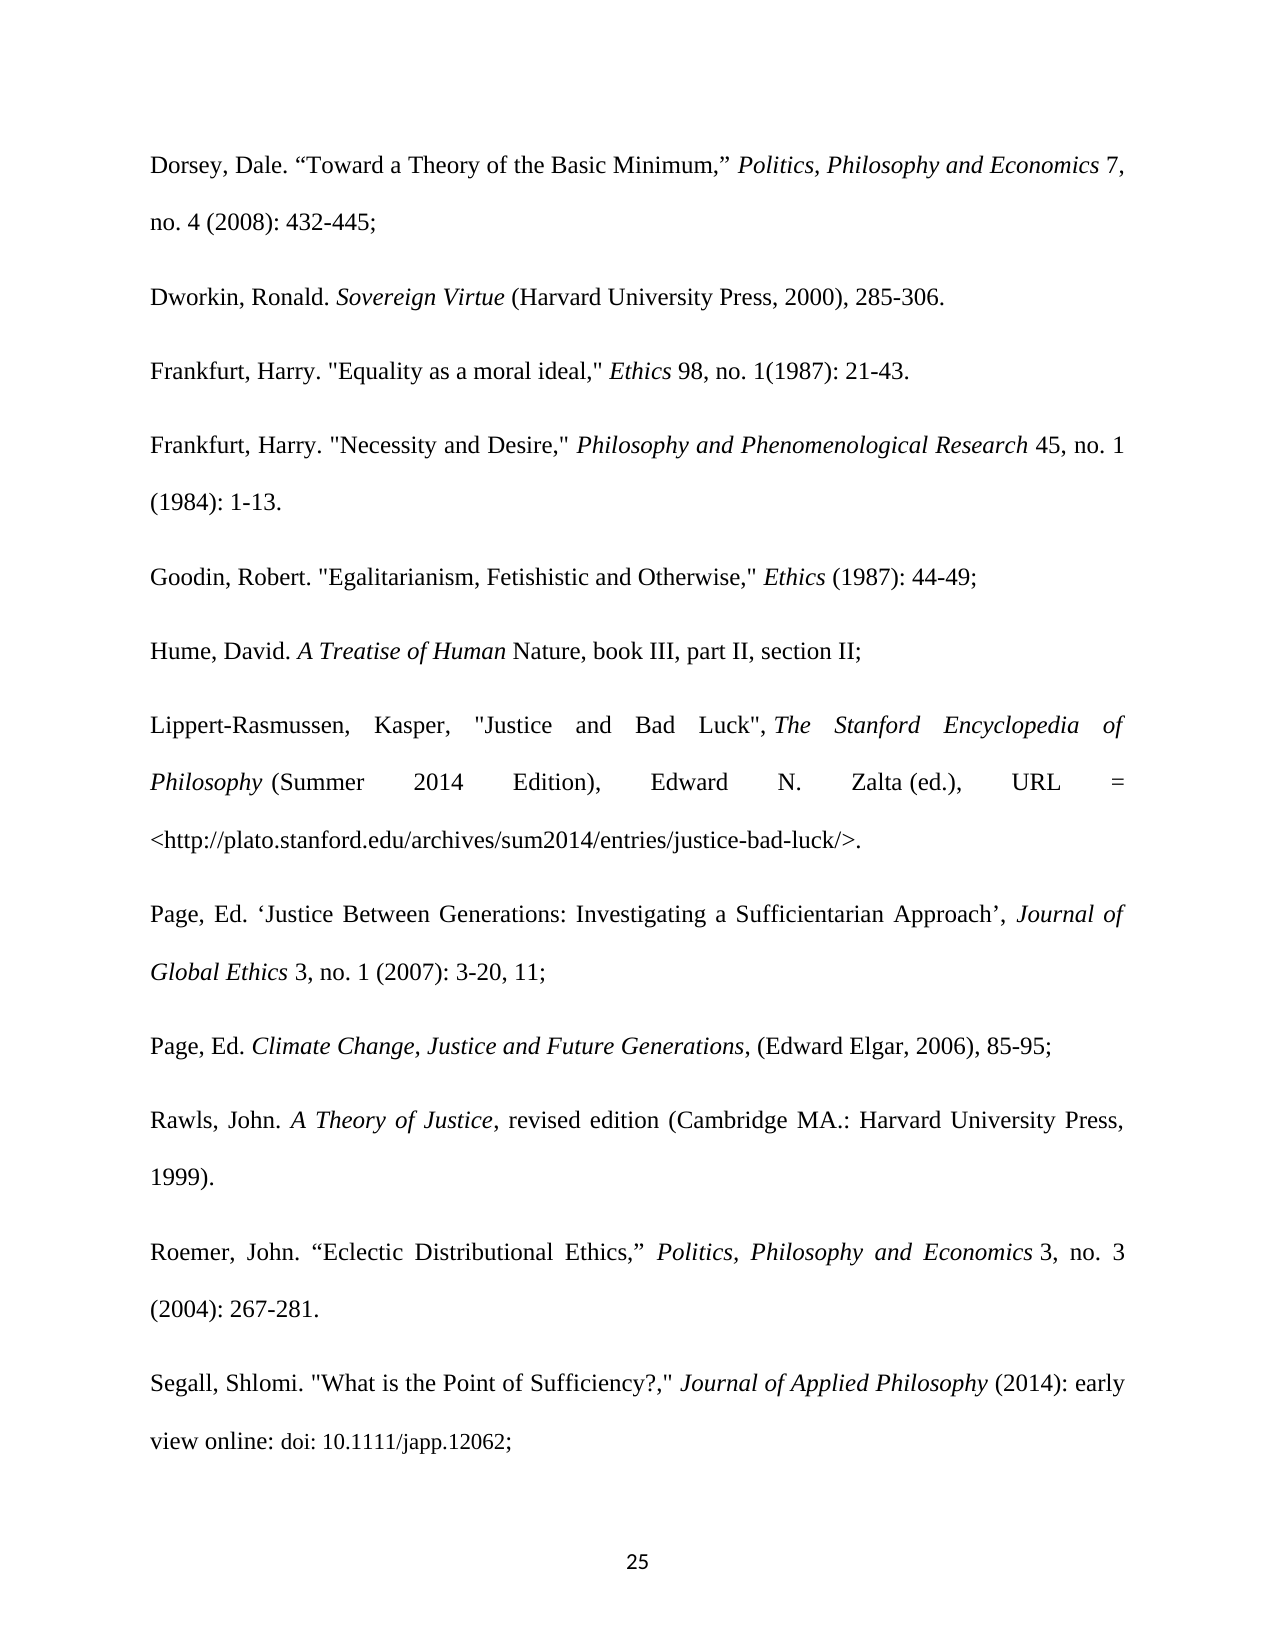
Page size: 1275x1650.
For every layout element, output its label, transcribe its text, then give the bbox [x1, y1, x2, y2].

text Dorsey, Dale. “Toward a Theory of the Basic Minimum,” Politics, Philosophy and Economics 7, no. 4 (2008): 432-445; [150, 150, 1125, 236]
text Goodin, Robert. "Egalitarianism, Fetishistic and Otherwise," Ethics (1987): 44-49; [150, 562, 1125, 590]
text Page, Ed. ‘Justice Between Generations: Investigating a Sufficientarian Approach’, Journal of Global Ethics 3, no. 1 (2007): 3-20, 11; [150, 899, 1125, 985]
text Page, Ed. Climate Change, Justice and Future Generations, (Edward Elgar, 2006), 85-95; [150, 1031, 1125, 1059]
text Frankfurt, Harry. "Equality as a moral ideal," Ethics 98, no. 1(1987): 21-43. [150, 356, 1125, 384]
text Roemer, John. “Eclectic Distributional Ethics,” Politics, Philosophy and Economics 3, no. 3 (2004): 267-281. [150, 1237, 1125, 1323]
text Hume, David. A Treatise of Human Nature, book III, part II, section II; [150, 636, 1125, 664]
text Lippert-Rasmussen, Kasper, "Justice and Bad Luck", The Stanford Encyclopedia of Philosophy (Summer 2014 Edition), Edward N. Zalta (ed.), URL = <http://plato.stanford.edu/archives/sum2014/entries/justice-bad-luck/>. [150, 710, 1125, 854]
text Dworkin, Ronald. Sovereign Virtue (Harvard University Press, 2000), 285-306. [150, 282, 1125, 310]
text Rawls, John. A Theory of Justice, revised edition (Cambridge MA.: Harvard University Press, 1999). [150, 1105, 1125, 1191]
text Frankfurt, Harry. "Necessity and Desire," Philosophy and Phenomenological Research 45, no. 1 (1984): 1-13. [150, 430, 1125, 516]
text Segall, Shlomi. "What is the Point of Sufficiency?," Journal of Applied Philosophy (2014): early view online: doi: 10.1111/japp.12062; [150, 1368, 1125, 1454]
